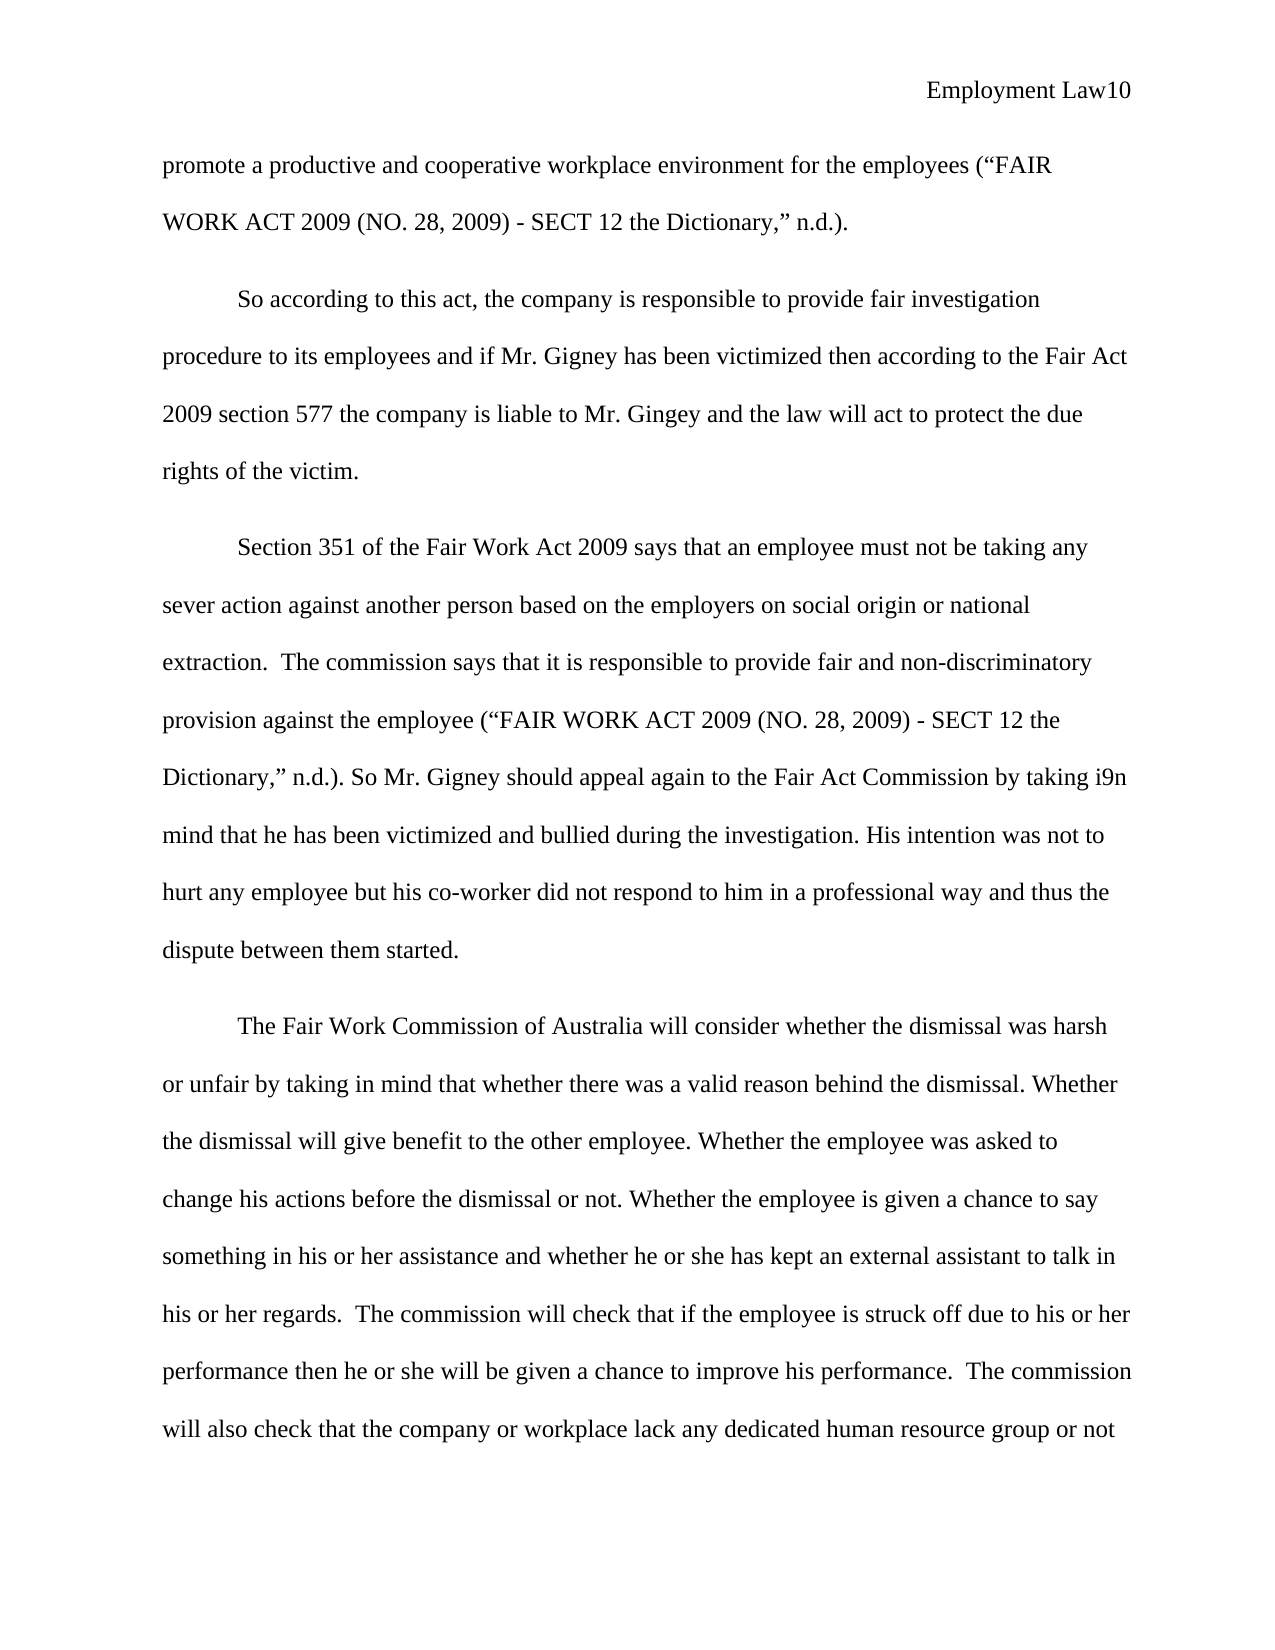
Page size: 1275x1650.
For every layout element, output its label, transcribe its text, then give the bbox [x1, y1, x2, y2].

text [162, 1011, 1132, 1442]
text So according to this act, the company is responsible to provide fair investigation procedure to its employees and if Mr. Gigney has been victimized then according to the Fair Act 2009 section 577 the company is liable to Mr. Gingey and the law will act to protect the due rights of the victim. [162, 284, 1132, 485]
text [162, 150, 1132, 236]
text Section 351 of the Fair Work Act 2009 says that an employee must not be taking any sever action against another person based on the employers on social origin or national extraction. The commission says that it is responsible to provide fair and non-discriminatory provision against the employee (“FAIR WORK ACT 2009 (NO. 28, 2009) - SECT 12 the Dictionary,” n.d.). So Mr. Gigney should appeal again to the Fair Act Commission by taking i9n mind that he has been victimized and bullied during the investigation. His intention was not to hurt any employee but his co-worker did not respond to him in a professional way and thus the dispute between them started. [162, 532, 1132, 964]
